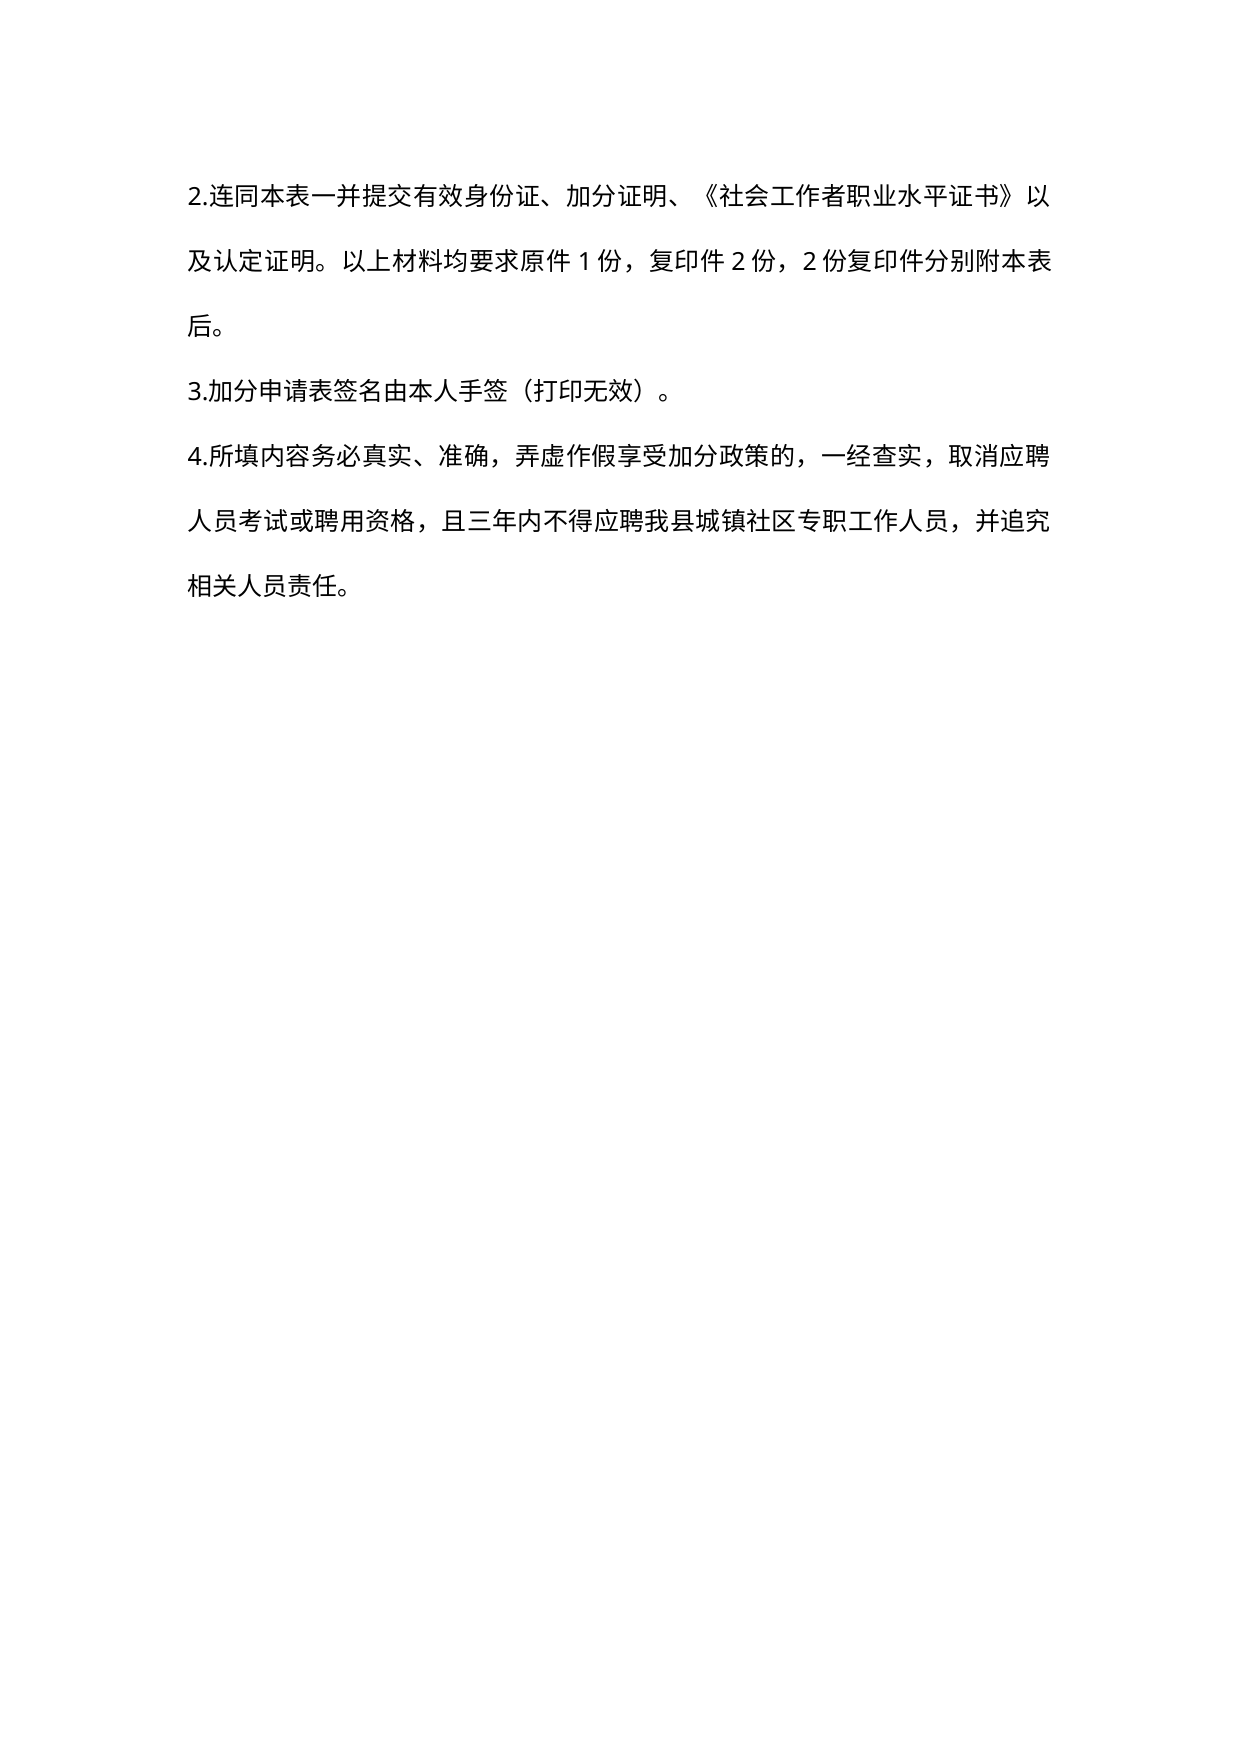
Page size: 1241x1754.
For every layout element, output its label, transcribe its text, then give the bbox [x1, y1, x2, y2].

text 3.加分申请表签名由本人手签（打印无效）。 [187, 357, 1053, 422]
text 4.所填内容务必真实、准确，弄虚作假享受加分政策的，一经查实，取消应聘人员考试或聘用资格，且三年内不得应聘我县城镇社区专职工作人员，并追究相关人员责任。 [187, 422, 1053, 617]
text 2.连同本表一并提交有效身份证、加分证明、《社会工作者职业水平证书》以及认定证明。以上材料均要求原件1份，复印件2份，2份复印件分别附本表后。 [187, 162, 1053, 357]
